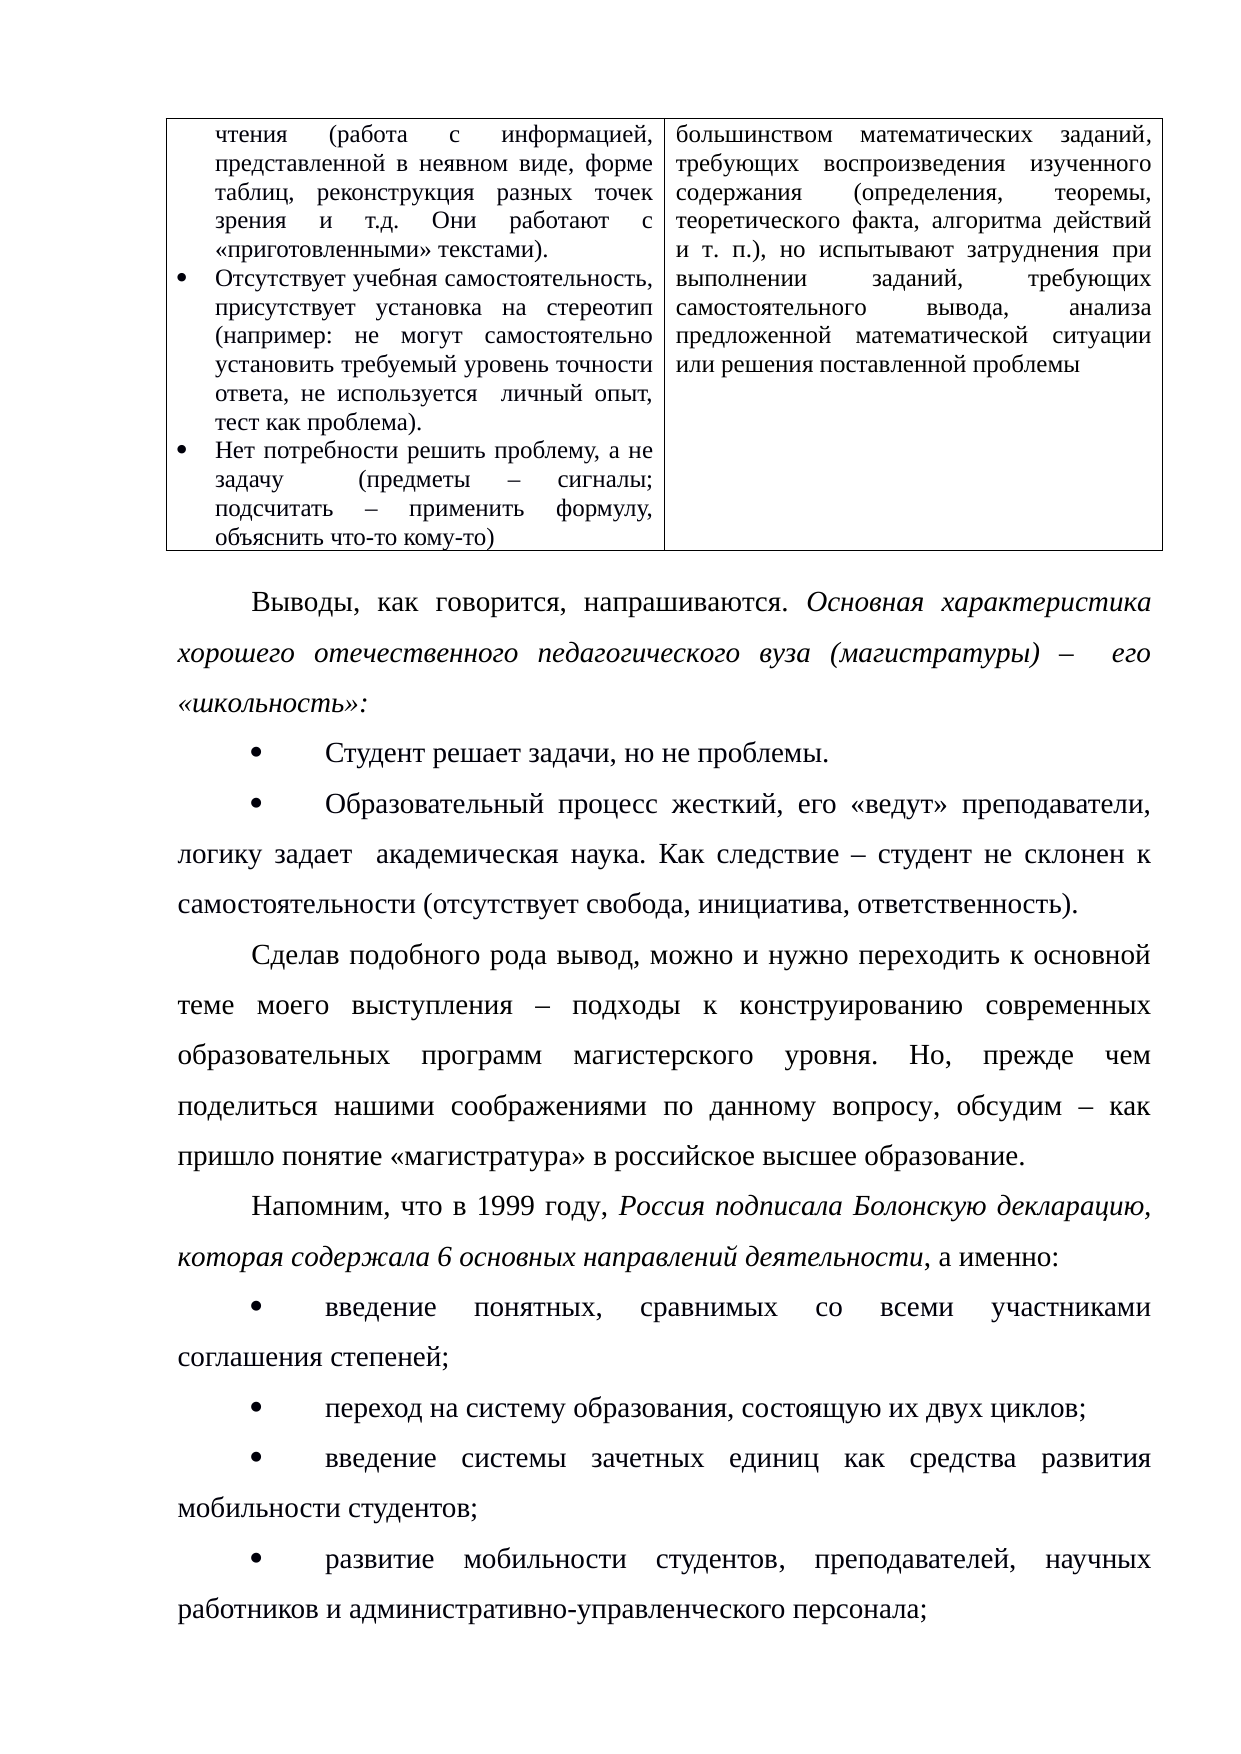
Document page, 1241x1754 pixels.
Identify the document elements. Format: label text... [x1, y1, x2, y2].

text Выводы, как говорится, напрашиваются. Основная характеристика хорошего отечественного педагогического вуза (магистратуры) – его «школьность»: [177, 584, 1152, 719]
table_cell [665, 119, 1162, 550]
list развитие мобильности студентов, преподавателей, научных работников и административно-управленческого персонала; [177, 1541, 1152, 1625]
list введение системы зачетных единиц как средства развития мобильности студентов; [177, 1440, 1152, 1524]
text Напомним, что в 1999 году, Россия подписала Болонскую декларацию, которая содержала 6 основных направлений деятельности, а именно: [177, 1188, 1152, 1272]
list Образовательный процесс жесткий, его «ведут» преподаватели, логику задает академическая наука. Как следствие – студент не склонен к самостоятельности (отсутствует свобода, инициатива, ответственность). [177, 786, 1152, 920]
list Студент решает задачи, но не проблемы. [177, 735, 1152, 769]
list введение понятных, сравнимых со всеми участниками соглашения степеней; [177, 1289, 1152, 1373]
list переход на систему образования, состоящую их двух циклов; [177, 1390, 1152, 1423]
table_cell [167, 119, 664, 550]
text Сделав подобного рода вывод, можно и нужно переходить к основной теме моего выступления – подходы к конструированию современных образовательных программ магистерского уровня. Но, прежде чем поделиться нашими соображениями по данному вопросу, обсудим – как пришло понятие «магистратура» в российское высшее образование. [177, 937, 1152, 1172]
